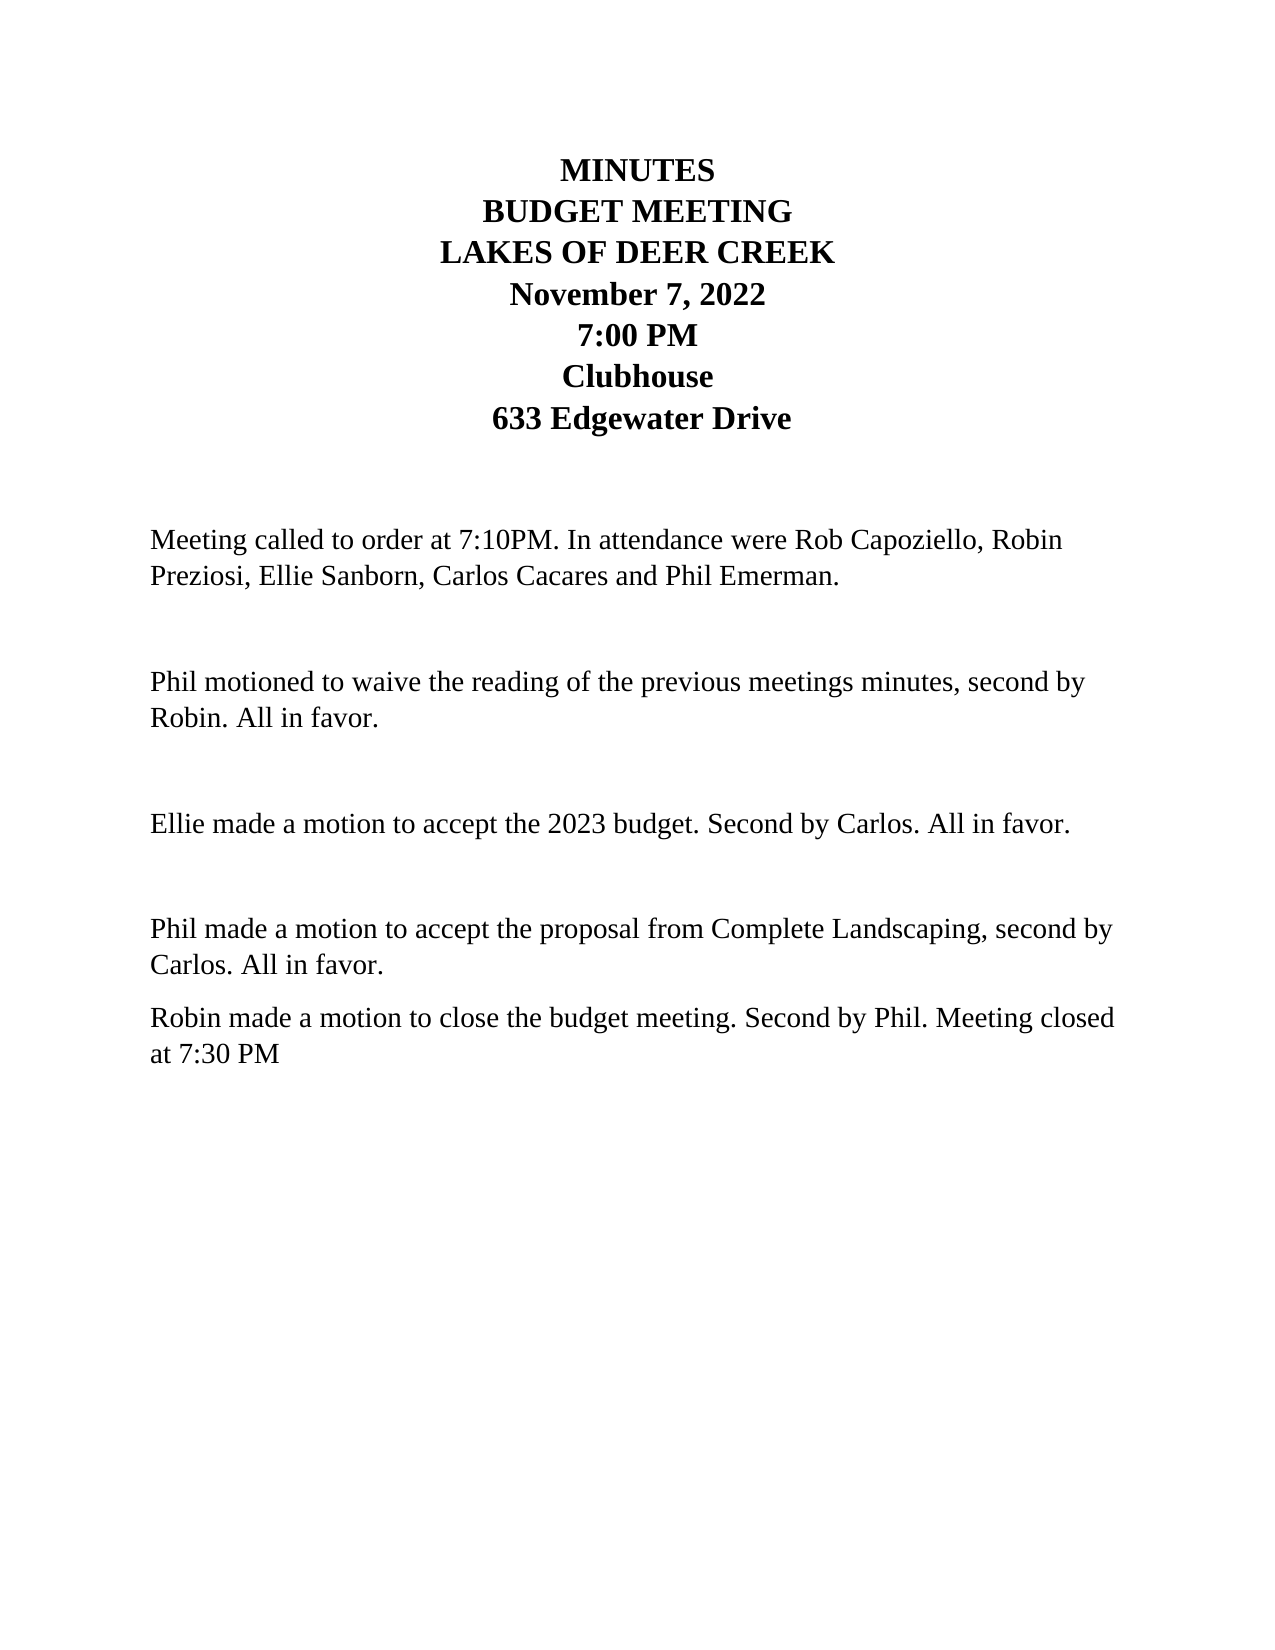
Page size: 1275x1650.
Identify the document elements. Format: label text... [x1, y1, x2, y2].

text Phil made a motion to accept the proposal from Complete Landscaping, second by Carlos. All in favor. [150, 911, 1125, 981]
text 7:00 PM [150, 315, 1125, 354]
text Ellie made a motion to accept the 2023 budget. Second by Carlos. All in favor. [150, 806, 1125, 839]
text LAKES OF DEER CREEK November 7, 2022 [150, 233, 1125, 312]
text Phil motioned to waive the reading of the previous meetings minutes, second by Robin. All in favor. [150, 664, 1125, 734]
text Robin made a motion to close the budget meeting. Second by Phil. Meeting closed at 7:30 PM [150, 1000, 1125, 1070]
text Meeting called to order at 7:10PM. In attendance were Rob Capoziello, Robin Preziosi, Ellie Sanborn, Carlos Cacares and Phil Emerman. [150, 522, 1125, 592]
text Clubhouse [150, 357, 1125, 395]
text BUDGET MEETING [150, 191, 1125, 230]
text MINUTES [150, 150, 1125, 188]
text 633 Edgewater Drive [150, 398, 1125, 436]
